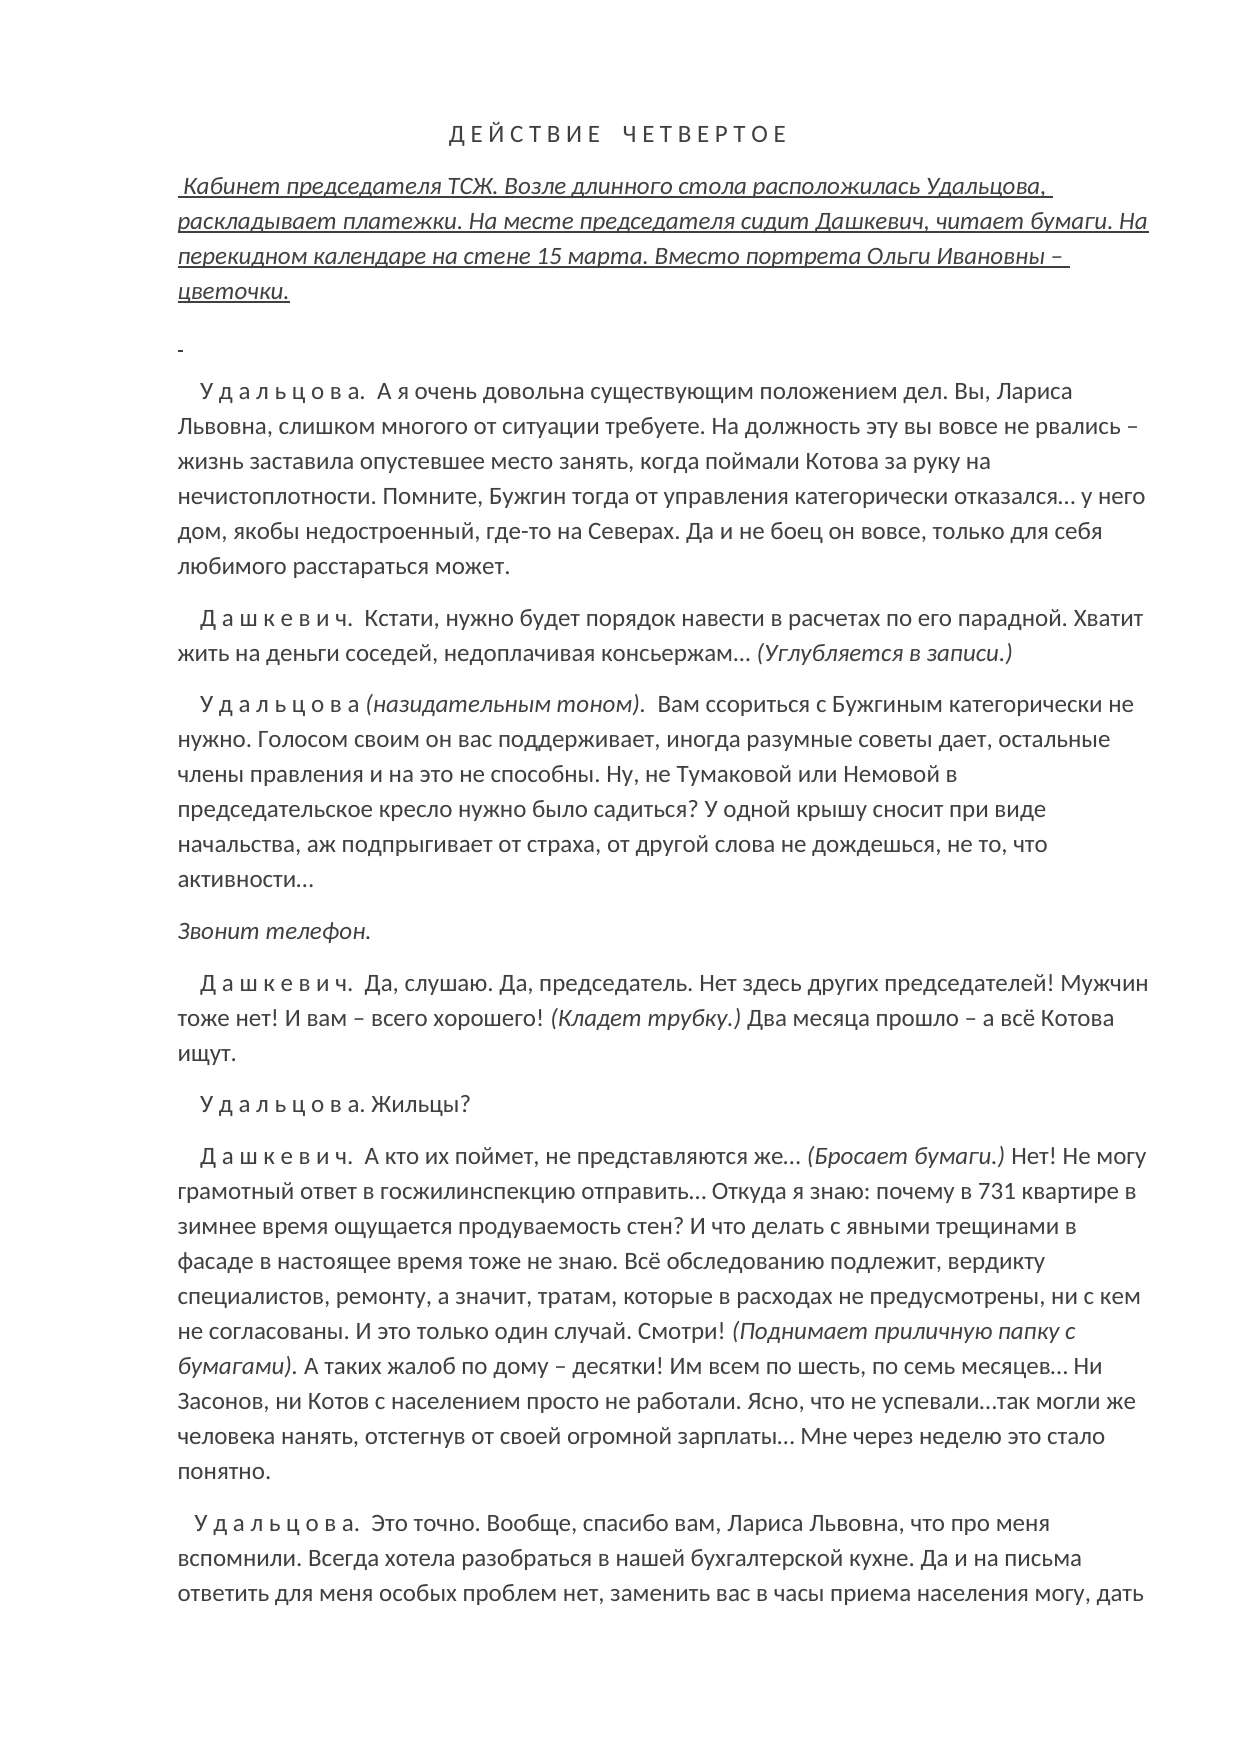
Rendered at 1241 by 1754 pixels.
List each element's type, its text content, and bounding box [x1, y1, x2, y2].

text Д а ш к е в и ч. Кстати, нужно будет порядок навести в расчетах по его парадной. Хватит жить на деньги соседей, недоплачивая консьержам… (Углубляется в записи.) [177, 602, 1152, 667]
text Звонит телефон. [177, 915, 1152, 946]
text Кабинет председателя ТСЖ. Возле длинного стола расположилась Удальцова, раскладывает платежки. На месте председателя сидит Дашкевич, читает бумаги. На перекидном календаре на стене 15 марта. Вместо портрета Ольги Ивановны – цветочки. [177, 170, 1152, 305]
text Д а ш к е в и ч. А кто их поймет, не представляются же… (Бросает бумаги.) Нет! Не могу грамотный ответ в госжилинспекцию отправить… Откуда я знаю: почему в 731 квартире в зимнее время ощущается продуваемость стен? И что делать с явными трещинами в фасаде в настоящее время тоже не знаю. Всё обследованию подлежит, вердикту специалистов, ремонту, а значит, тратам, которые в расходах не предусмотрены, ни с кем не согласованы. И это только один случай. Смотри! (Поднимает приличную папку с бумагами). А таких жалоб по дому – десятки! Им всем по шесть, по семь месяцев… Ни Засонов, ни Котов с населением просто не работали. Ясно, что не успевали…так могли же человека нанять, отстегнув от своей огромной зарплаты… Мне через неделю это стало понятно. [177, 1140, 1152, 1486]
text У д а л ь ц о в а. А я очень довольна существующим положением дел. Вы, Лариса Львовна, слишком многого от ситуации требуете. На должность эту вы вовсе не рвались – жизнь заставила опустевшее место занять, когда поймали Котова за руку на нечистоплотности. Помните, Бужгин тогда от управления категорически отказался… у него дом, якобы недостроенный, где-то на Северах. Да и не боец он вовсе, только для себя любимого расстараться может. [177, 375, 1152, 581]
text Д Е Й С Т В И Е Ч Е Т В Е Р Т О Е [177, 118, 1152, 149]
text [177, 1507, 1152, 1607]
text У д а л ь ц о в а (назидательным тоном). Вам ссориться с Бужгиным категорически не нужно. Голосом своим он вас поддерживает, иногда разумные советы дает, остальные члены правления и на это не способны. Ну, не Тумаковой или Немовой в председательское кресло нужно было садиться? У одной крышу сносит при виде начальства, аж подпрыгивает от страха, от другой слова не дождешься, не то, что активности… [177, 689, 1152, 894]
text У д а л ь ц о в а. Жильцы? [177, 1089, 1152, 1119]
text Д а ш к е в и ч. Да, слушаю. Да, председатель. Нет здесь других председателей! Мужчин тоже нет! И вам – всего хорошего! (Кладет трубку.) Два месяца прошло – а всё Котова ищут. [177, 967, 1152, 1067]
